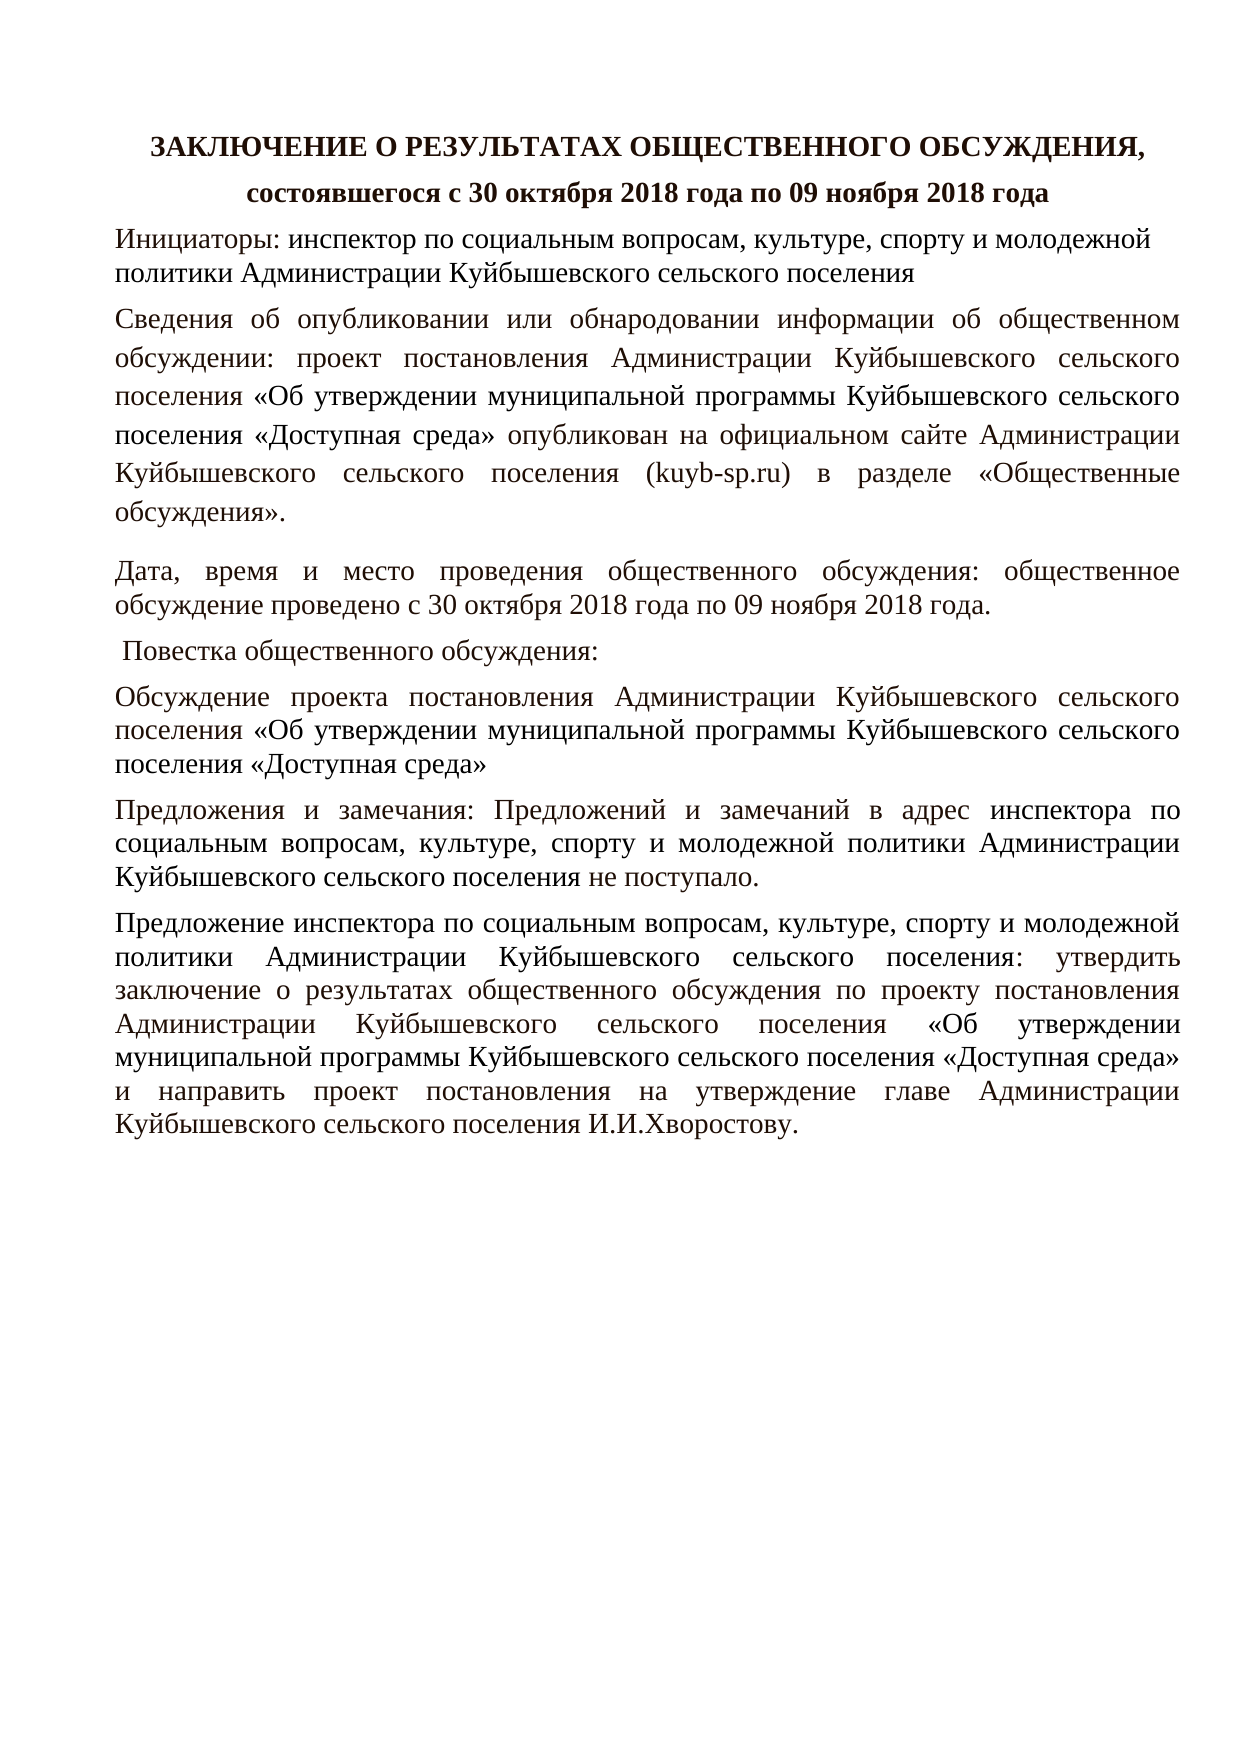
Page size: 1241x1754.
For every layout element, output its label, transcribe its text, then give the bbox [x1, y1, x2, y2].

text Обсуждение проекта постановления Администрации Куйбышевского сельского поселения «Об утверждении муниципальной программы Куйбышевского сельского поселения «Доступная среда» [114, 679, 1181, 779]
text Повестка общественного обсуждения: [114, 633, 1181, 666]
text Предложения и замечания: Предложений и замечаний в адрес инспектора по социальным вопросам, культуре, спорту и молодежной политики Администрации Куйбышевского сельского поселения не поступало. [114, 792, 1181, 893]
text Предложение инспектора по социальным вопросам, культуре, спорту и молодежной политики Администрации Куйбышевского сельского поселения: утвердить заключение о результатах общественного обсуждения по проекту постановления Администрации Куйбышевского сельского поселения «Об утверждении муниципальной программы Куйбышевского сельского поселения «Доступная среда» и направить проект постановления на утверждение главе Администрации Куйбышевского сельского поселения И.И.Хворостову. [114, 905, 1181, 1140]
text Инициаторы: инспектор по социальным вопросам, культуре, спорту и молодежной политики Администрации Куйбышевского сельского поселения [114, 222, 1181, 289]
text ЗАКЛЮЧЕНИЕ О РЕЗУЛЬТАТАХ ОБЩЕСТВЕННОГО ОБСУЖДЕНИЯ, [114, 129, 1181, 163]
text Сведения об опубликовании или обнародовании информации об общественном обсуждении: проект постановления Администрации Куйбышевского сельского поселения «Об утверждении муниципальной программы Куйбышевского сельского поселения «Доступная среда» опубликован на официальном сайте Администрации Куйбышевского сельского поселения (kuyb-sp.ru) в разделе «Общественные обсуждения». [114, 301, 1181, 527]
text состоявшегося с 30 октября 2018 года по 09 ноября 2018 года [114, 176, 1181, 209]
text Дата, время и место проведения общественного обсуждения: общественное обсуждение проведено с 30 октября 2018 года по 09 ноября 2018 года. [114, 553, 1181, 620]
